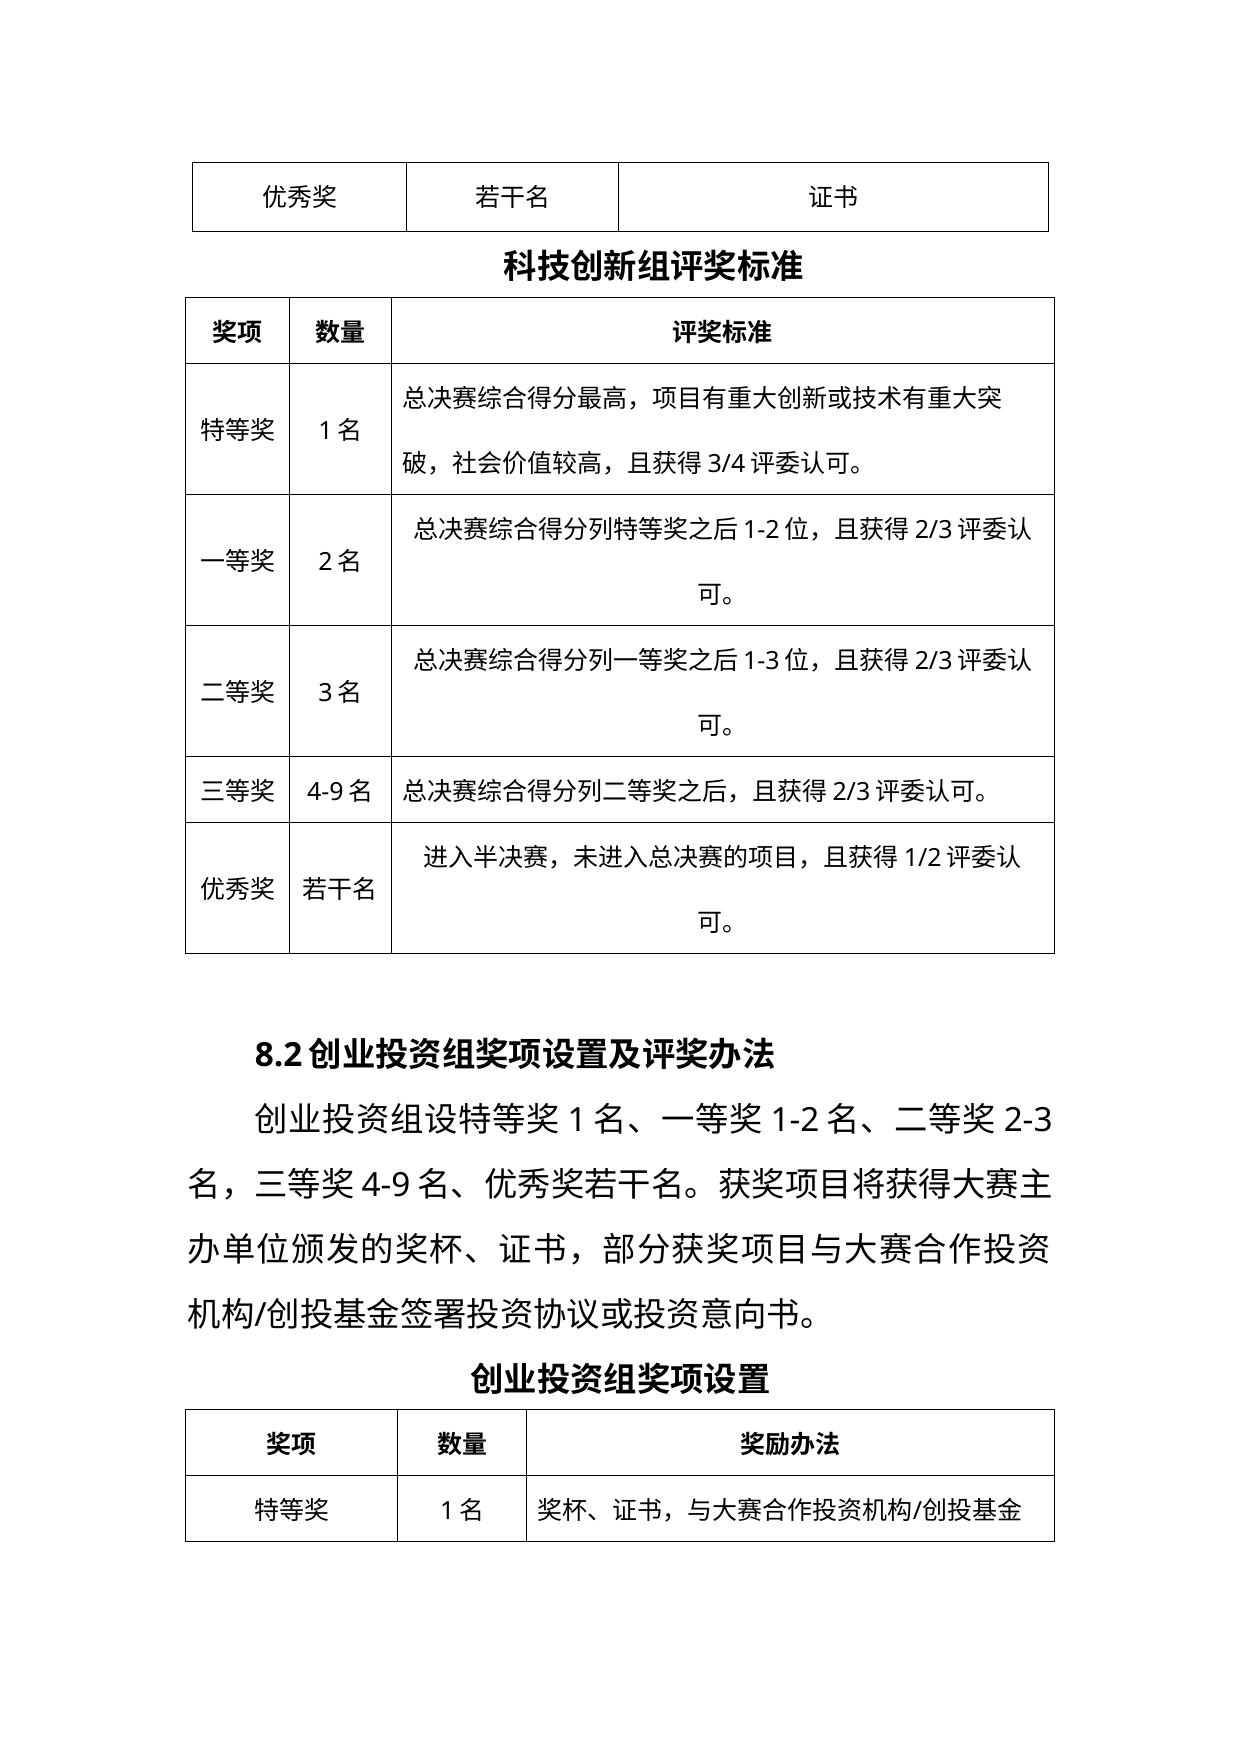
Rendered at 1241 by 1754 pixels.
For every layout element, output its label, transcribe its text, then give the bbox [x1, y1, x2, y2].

table_cell 若干名 [290, 823, 391, 953]
table_cell 特等奖 [186, 1476, 397, 1541]
table_cell 2名 [290, 495, 391, 625]
table_cell 证书 [619, 163, 1048, 231]
table_cell 三等奖 [186, 757, 289, 822]
table_cell 进入半决赛，未进入总决赛的项目，且获得1/2评委认可。 [392, 823, 1054, 953]
table_header 数量 [290, 298, 391, 363]
table_header 奖项 [186, 298, 289, 363]
subtitle 8.2创业投资组奖项设置及评奖办法 [187, 1019, 1053, 1084]
table_cell 优秀奖 [193, 163, 406, 231]
table_cell 总决赛综合得分列二等奖之后，且获得2/3评委认可。 [392, 757, 1054, 822]
table_cell 若干名 [407, 163, 618, 231]
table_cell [527, 1476, 1054, 1541]
table_cell 特等奖 [186, 364, 289, 494]
table_header 奖项 [186, 1410, 397, 1475]
table_header 奖励办法 [527, 1410, 1054, 1475]
table_cell 1名 [290, 364, 391, 494]
table_header 数量 [398, 1410, 526, 1475]
table_cell 3名 [290, 626, 391, 756]
table_cell 优秀奖 [186, 823, 289, 953]
table_cell 一等奖 [186, 495, 289, 625]
table_cell 总决赛综合得分最高，项目有重大创新或技术有重大突破，社会价值较高，且获得3/4评委认可。 [392, 364, 1054, 494]
text 创业投资组奖项设置 [187, 1344, 1053, 1409]
table_header 评奖标准 [392, 298, 1054, 363]
table_cell 1名 [398, 1476, 526, 1541]
text 科技创新组评奖标准 [187, 232, 1053, 297]
table_cell 总决赛综合得分列特等奖之后1-2位，且获得2/3评委认可。 [392, 495, 1054, 625]
table_cell 总决赛综合得分列一等奖之后1-3位，且获得2/3评委认可。 [392, 626, 1054, 756]
text 创业投资组设特等奖1名、一等奖1-2名、二等奖2-3名，三等奖4-9名、优秀奖若干名。获奖项目将获得大赛主办单位颁发的奖杯、证书，部分获奖项目与大赛合作投资机构/创投基金签署投资协议或投资意向书。 [187, 1084, 1053, 1344]
table_cell 二等奖 [186, 626, 289, 756]
table_cell 4-9名 [290, 757, 391, 822]
